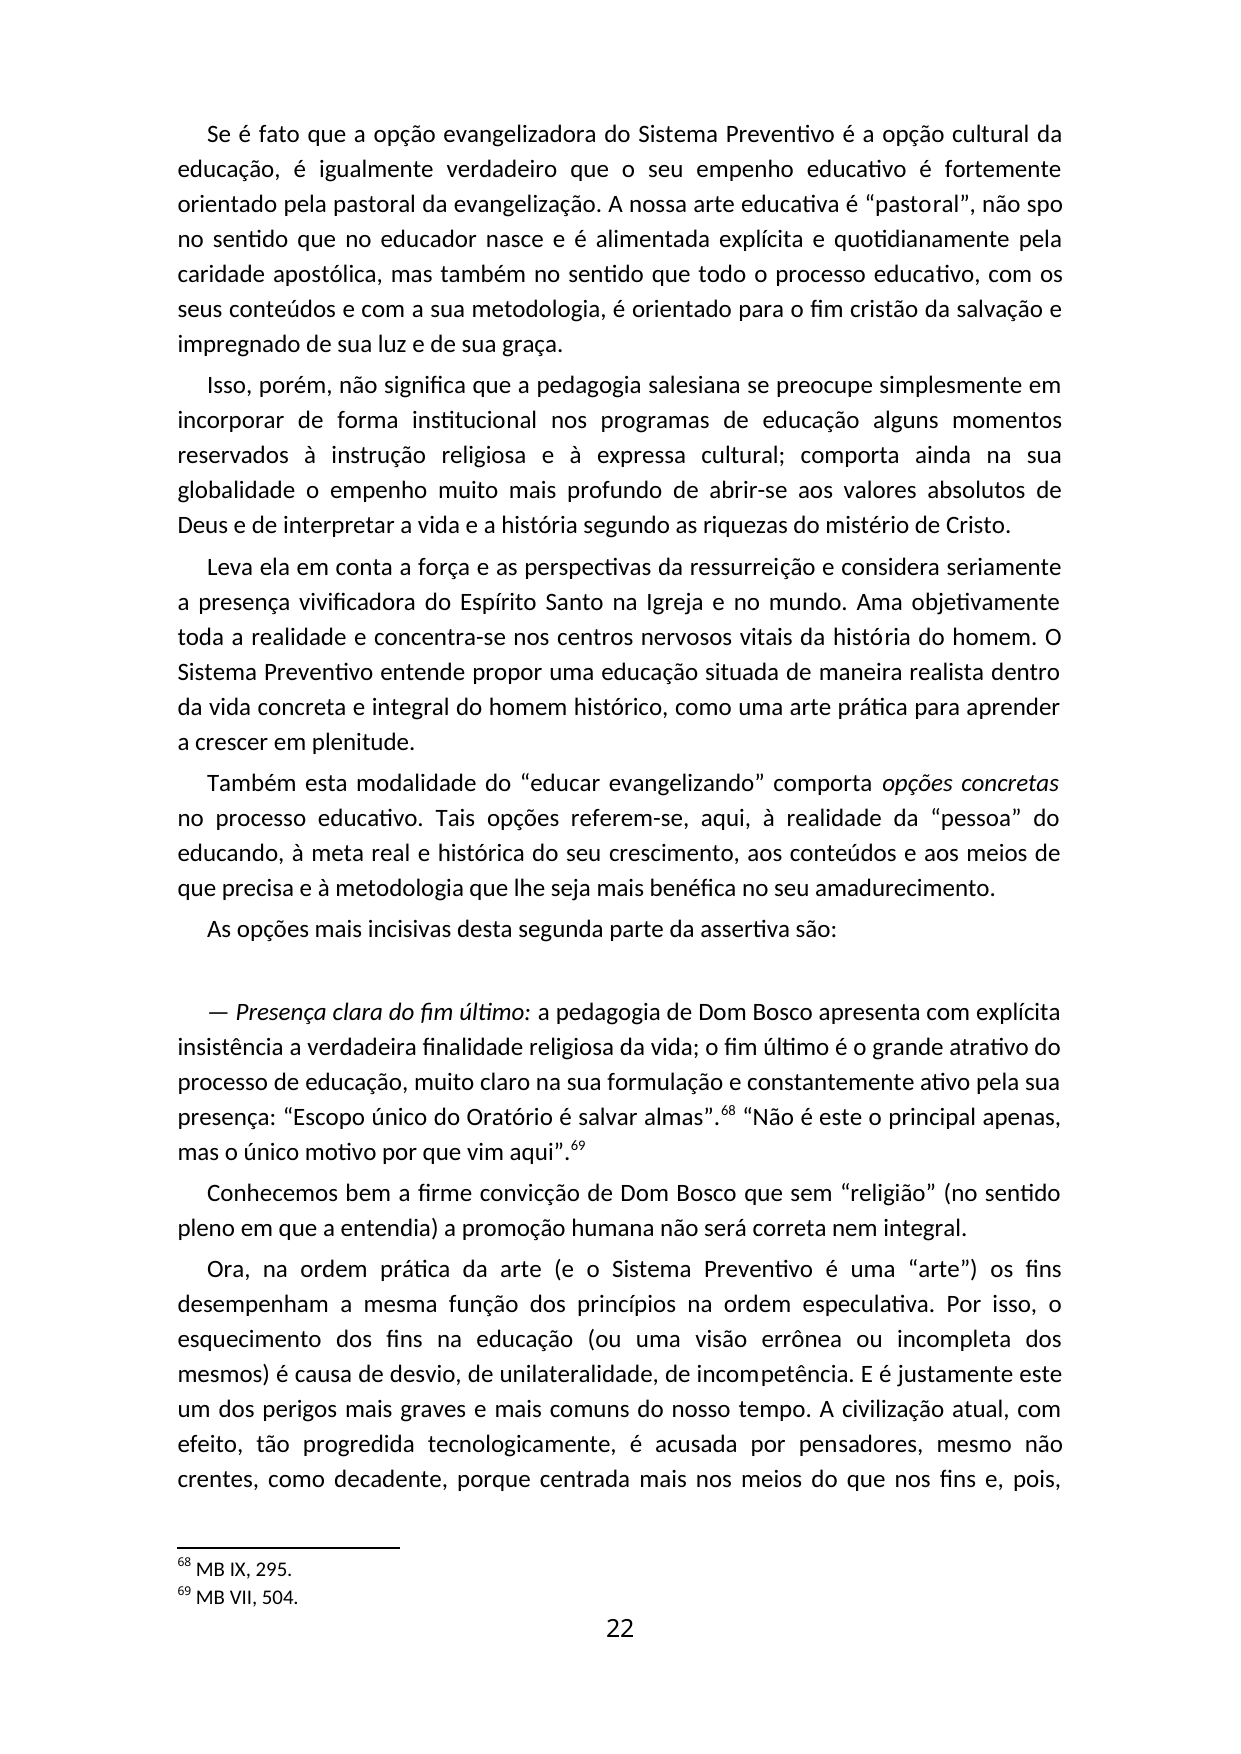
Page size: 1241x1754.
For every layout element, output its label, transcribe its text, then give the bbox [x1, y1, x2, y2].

text Conhecemos bem a firme convicção de Dom Bosco que sem “religião” (no sentido pleno em que a entendia) a promoção humana não será correta nem integral. [177, 1177, 1062, 1242]
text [177, 1253, 1063, 1494]
text Se é fato que a opção evangelizadora do Sistema Preventivo é a opção cultural da educação, é igualmente verdadeiro que o seu empenho educativo é fortemente orientado pela pastoral da evangelização. A nossa arte educativa é “pastoral”, não spo no sentido que no educador nasce e é alimentada explícita e quotidianamente pela caridade apostólica, mas também no sentido que todo o processo educativo, com os seus conteúdos e com a sua metodologia, é orientado para o fim cristão da salvação e impregnado de sua luz e de sua graça. [177, 118, 1063, 359]
text Também esta modalidade do “educar evangelizando” comporta opções concretas no processo educativo. Tais opções referem-se, aqui, à realidade da “pessoa” do educando, à meta real e histórica do seu crescimento, aos conteúdos e aos meios de que precisa e à metodologia que lhe seja mais benéfica no seu amadurecimento. [177, 767, 1062, 902]
text As opções mais incisivas desta segunda parte da assertiva são: [177, 913, 1062, 944]
text Isso, porém, não significa que a pedagogia salesiana se preocupe simplesmente em incorporar de forma institucional nos programas de educação alguns momentos reservados à instrução religiosa e à expressa cultural; comporta ainda na sua globalidade o empenho muito mais profundo de abrir-se aos valores absolutos de Deus e de interpretar a vida e a história segundo as riquezas do mistério de Cristo. [177, 369, 1063, 540]
text — Presença clara do fim último: a pedagogia de Dom Bosco apresenta com explícita insistência a verdadeira finalidade religiosa da vida; o fim último é o grande atrativo do processo de educação, muito claro na sua formulação e constantemente ativo pela sua presença: “Escopo único do Oratório é salvar almas”. “Não é este o principal apenas, mas o único motivo por que vim aqui”. [177, 996, 1062, 1166]
text Leva ela em conta a força e as perspectivas da ressurreição e considera seriamente a presença vivificadora do Espírito Santo na Igreja e no mundo. Ama objetivamente toda a realidade e concentra-se nos centros nervosos vitais da história do homem. O Sistema Preventivo entende propor uma educação situada de maneira realista dentro da vida concreta e integral do homem histórico, como uma arte prática para aprender a crescer em plenitude. [177, 551, 1062, 756]
